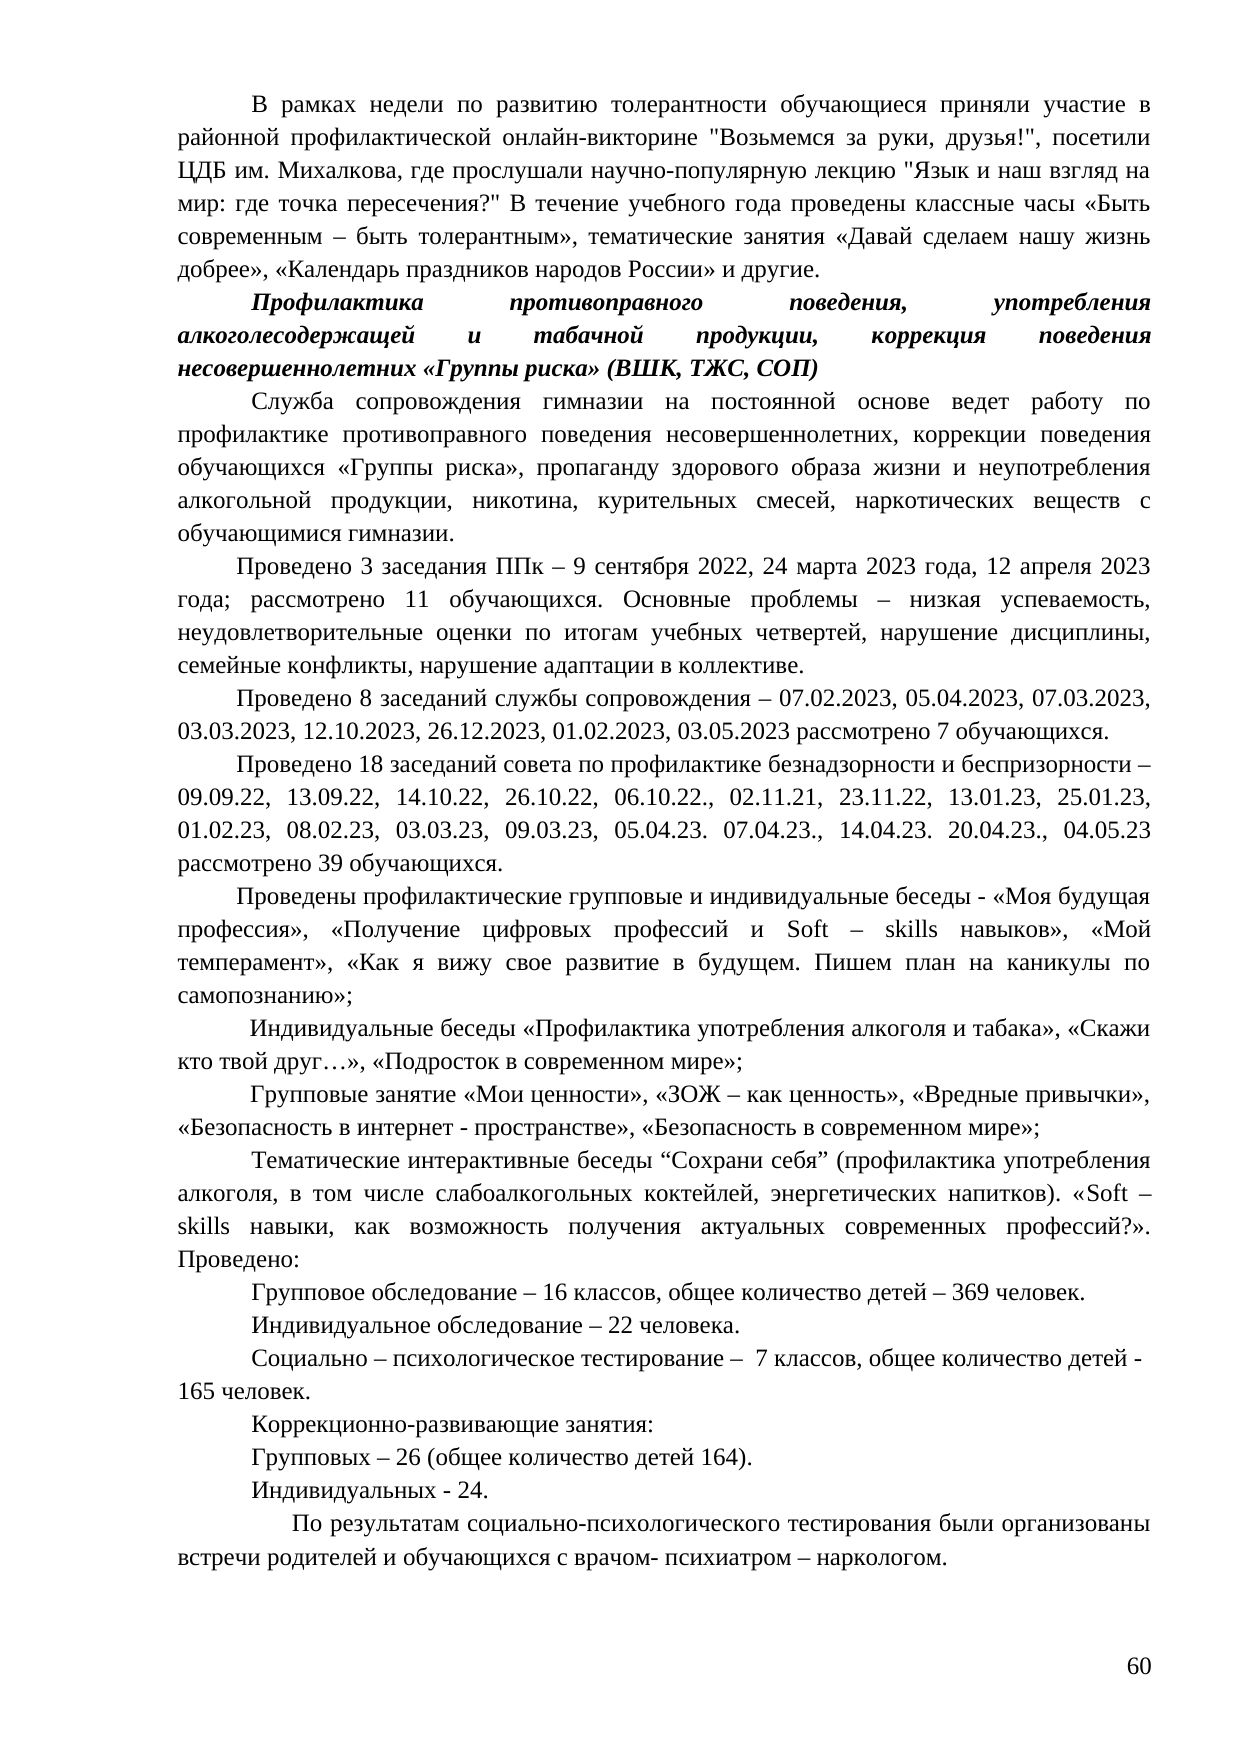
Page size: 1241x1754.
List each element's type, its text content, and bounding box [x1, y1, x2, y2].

text Групповое обследование – 16 классов, общее количество детей – 369 человек. [177, 1277, 1152, 1306]
text По результатам социально-психологического тестирования были организованы встречи родителей и обучающихся с врачом- психиатром – наркологом. [177, 1508, 1152, 1570]
text Социально – психологическое тестирование – 7 классов, общее количество детей - 165 человек. [177, 1343, 1152, 1405]
text Индивидуальные беседы «Профилактика употребления алкоголя и табака», «Скажи кто твой друг…», «Подросток в современном мире»; [177, 1013, 1152, 1075]
text Проведено 3 заседания ППк – 9 сентября 2022, 24 марта 2023 года, 12 апреля 2023 года; рассмотрено 11 обучающихся. Основные проблемы – низкая успеваемость, неудовлетворительные оценки по итогам учебных четвертей, нарушение дисциплины, семейные конфликты, нарушение адаптации в коллективе. [177, 551, 1152, 679]
text Профилактика противоправного поведения, употребления алкоголесодержащей и табачной продукции, коррекция поведения несовершеннолетних «Группы риска» (ВШК, ТЖС, СОП) [177, 287, 1152, 382]
text Проведены профилактические групповые и индивидуальные беседы - «Моя будущая профессия», «Получение цифровых профессий и Soft – skills навыков», «Мой темперамент», «Как я вижу свое развитие в будущем. Пишем план на каникулы по самопознанию»; [177, 881, 1152, 1009]
text Коррекционно-развивающие занятия: [177, 1409, 1152, 1438]
text Групповые занятие «Мои ценности», «ЗОЖ – как ценность», «Вредные привычки», «Безопасность в интернет - пространстве», «Безопасность в современном мире»; [177, 1079, 1152, 1141]
text Индивидуальное обследование – 22 человека. [177, 1310, 1152, 1339]
text Индивидуальных - 24. [177, 1476, 1152, 1504]
text Тематические интерактивные беседы “Сохрани себя” (профилактика употребления алкоголя, в том числе слабоалкогольных коктейлей, энергетических напитков). «Soft – skills навыки, как возможность получения актуальных современных профессий?». Проведено: [177, 1145, 1152, 1273]
text Служба сопровождения гимназии на постоянной основе ведет работу по профилактике противоправного поведения несовершеннолетних, коррекции поведения обучающихся «Группы риска», пропаганду здорового образа жизни и неупотребления алкогольной продукции, никотина, курительных смесей, наркотических веществ с обучающимися гимназии. [177, 386, 1152, 547]
text Проведено 8 заседаний службы сопровождения – 07.02.2023, 05.04.2023, 07.03.2023, 03.03.2023, 12.10.2023, 26.12.2023, 01.02.2023, 03.05.2023 рассмотрено 7 обучающихся. [177, 683, 1152, 745]
text В рамках недели по развитию толерантности обучающиеся приняли участие в районной профилактической онлайн-викторине "Возьмемся за руки, друзья!", посетили ЦДБ им. Михалкова, где прослушали научно-популярную лекцию "Язык и наш взгляд на мир: где точка пересечения?" В течение учебного года проведены классные часы «Быть современным – быть толерантным», тематические занятия «Давай сделаем нашу жизнь добрее», «Календарь праздников народов России» и другие. [177, 89, 1152, 282]
text Проведено 18 заседаний совета по профилактике безнадзорности и беспризорности – 09.09.22, 13.09.22, 14.10.22, 26.10.22, 06.10.22., 02.11.21, 23.11.22, 13.01.23, 25.01.23, 01.02.23, 08.02.23, 03.03.23, 09.03.23, 05.04.23. 07.04.23., 14.04.23. 20.04.23., 04.05.23 рассмотрено 39 обучающихся. [177, 749, 1152, 877]
text Групповых – 26 (общее количество детей 164). [177, 1442, 1152, 1471]
